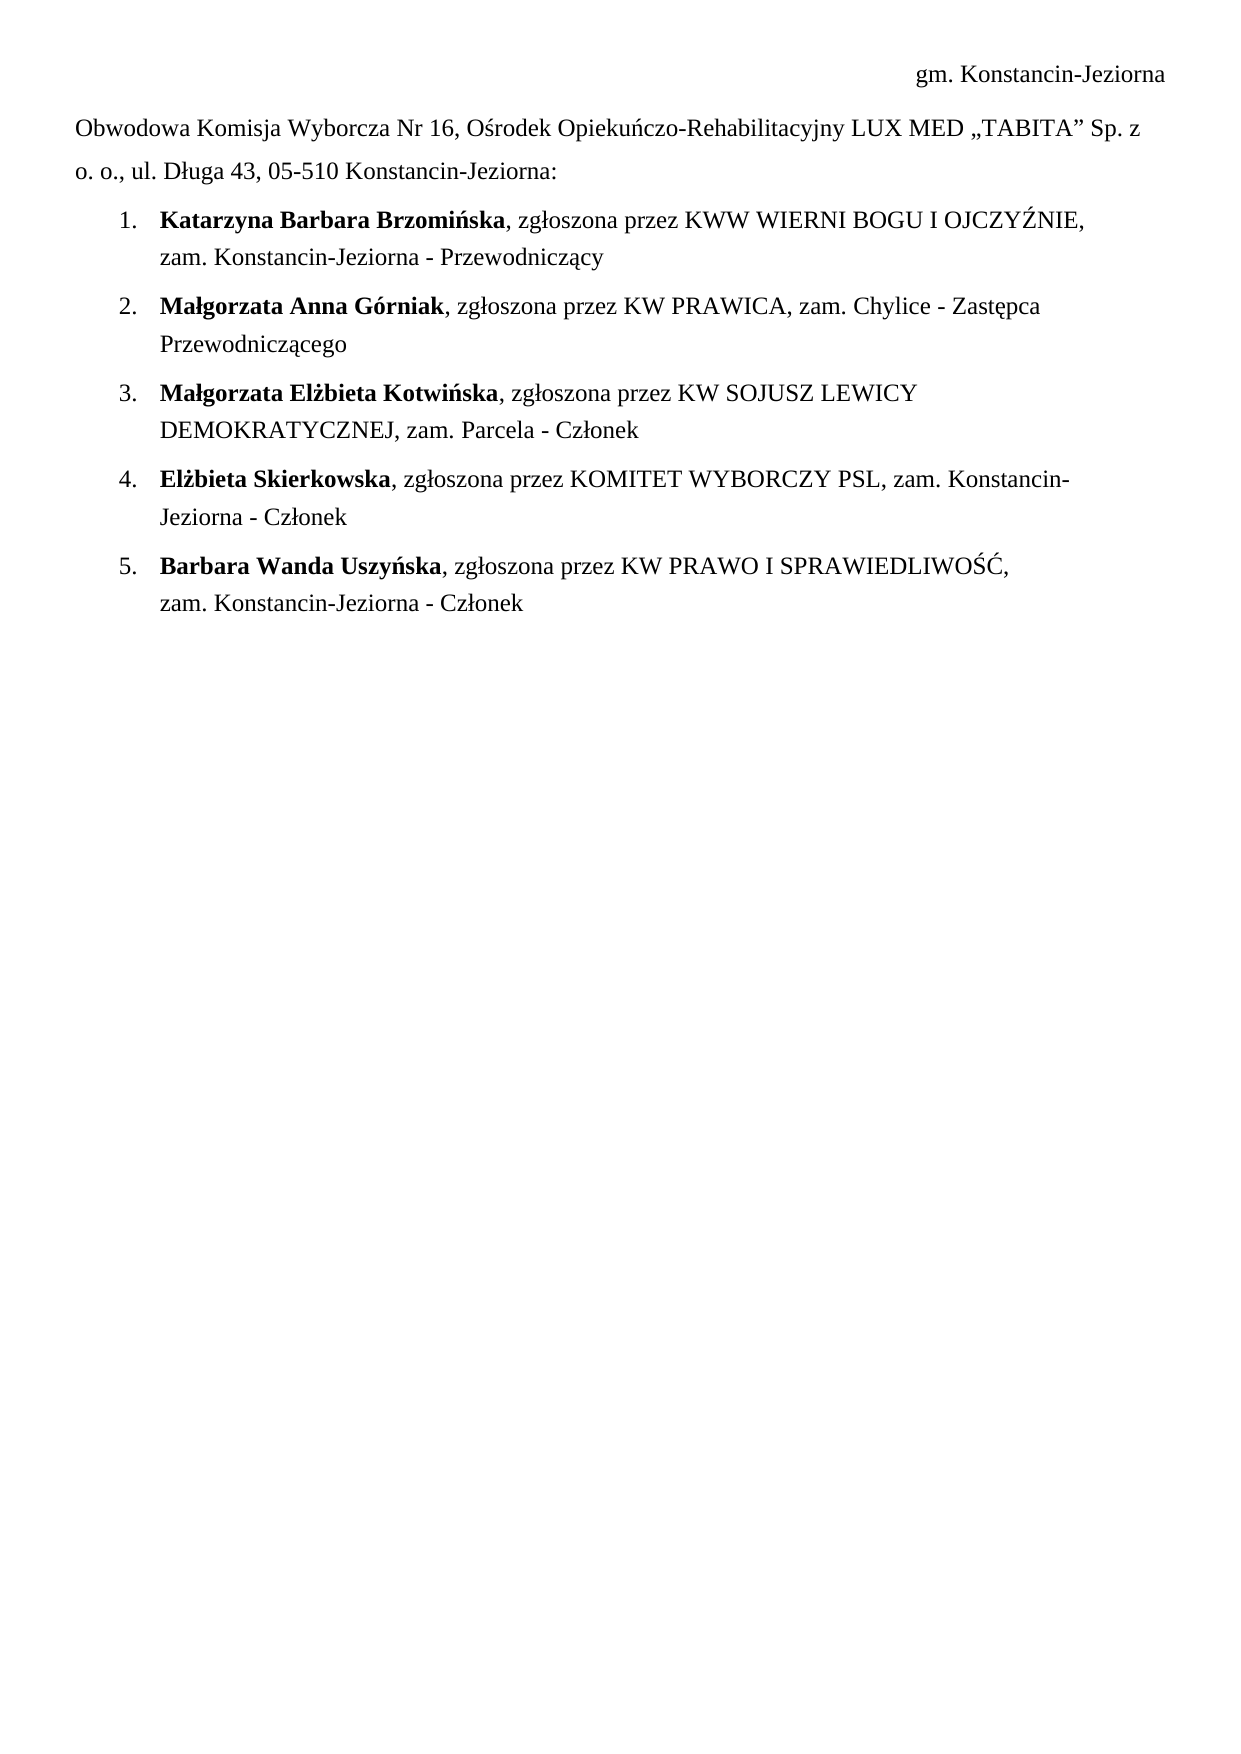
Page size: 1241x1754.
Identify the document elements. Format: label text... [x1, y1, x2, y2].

text Obwodowa Komisja Wyborcza Nr 16, Ośrodek Opiekuńczo-Rehabilitacyjny LUX MED „TABITA” Sp. z o. o., ul. Długa 43, 05-510 Konstancin-Jeziorna: [75, 113, 1165, 185]
table_cell Małgorzata Anna Górniak, zgłoszona przez KW PRAWICA, zam. Chylice - Zastępca Przewodniczącego [148, 286, 1138, 372]
table_header 1. [75, 199, 148, 286]
text gm. Konstancin-Jeziorna [75, 59, 1165, 88]
table_cell 4. [75, 459, 148, 545]
table_cell Małgorzata Elżbieta Kotwińska, zgłoszona przez KW SOJUSZ LEWICY DEMOKRATYCZNEJ, zam. Parcela - Członek [148, 372, 1138, 458]
table_cell 2. [75, 286, 148, 372]
table_cell 3. [75, 372, 148, 458]
table_header Katarzyna Barbara Brzomińska, zgłoszona przez KWW WIERNI BOGU I OJCZYŹNIE, zam. Konstancin-Jeziorna - Przewodniczący [148, 199, 1138, 286]
table_cell Barbara Wanda Uszyńska, zgłoszona przez KW PRAWO I SPRAWIEDLIWOŚĆ, zam. Konstancin-Jeziorna - Członek [148, 545, 1138, 631]
table_cell 5. [75, 545, 148, 631]
table_cell Elżbieta Skierkowska, zgłoszona przez KOMITET WYBORCZY PSL, zam. Konstancin-Jeziorna - Członek [148, 459, 1138, 545]
